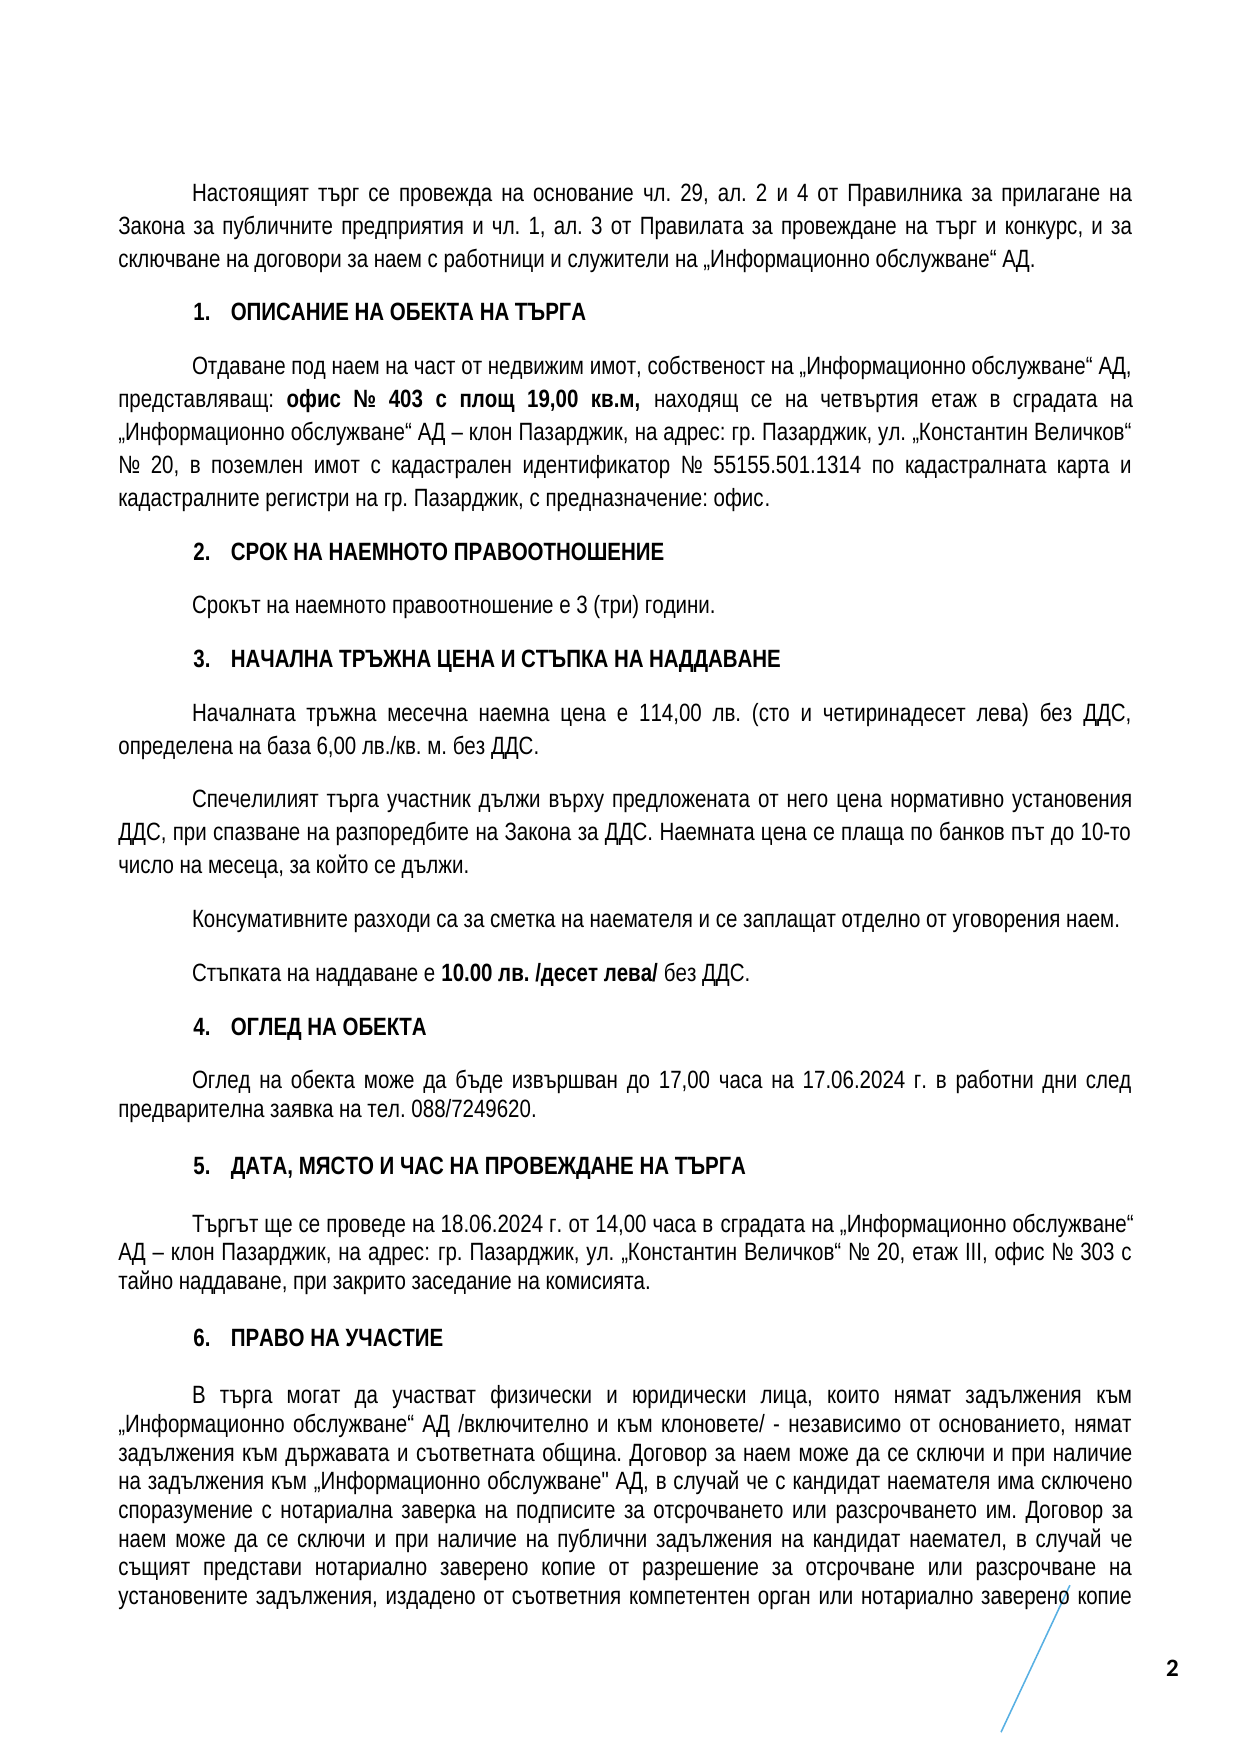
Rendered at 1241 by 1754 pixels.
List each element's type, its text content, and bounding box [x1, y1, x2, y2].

text Началната тръжна месечна наемна цена е 114,00 лв. (сто и четиринадесет лева) без ДДС, определена на база 6,00 лв./кв. м. без ДДС. [118, 698, 1134, 759]
list ОПИСАНИЕ НА ОБЕКТА НА ТЪРГА [193, 297, 1134, 326]
text Настоящият търг се провежда на основание чл. 29, ал. 2 и 4 от Правилника за прилагане на Закона за публичните предприятия и чл. 1, ал. 3 от Правилата за провеждане на търг и конкурс, и за сключване на договори за наем с работници и служители на „Информационно обслужване“ АД. [118, 178, 1134, 272]
text Търгът ще се проведе на 18.06.2024 г. от 14,00 часа в сградата на „Информационно обслужване“ АД – клон Пазарджик, на адрес: гр. Пазарджик, ул. „Константин Величков“ № 20, етаж ІІІ, офис № 303 с тайно наддаване, при закрито заседание на комисията. [118, 1208, 1134, 1294]
text Оглед на обекта може да бъде извършван до 17,00 часа на 17.06.2024 г. в работни дни след предварителна заявка на тел. 088/7249620. [118, 1065, 1134, 1123]
text Срокът на наемното правоотношение е 3 (три) години. [192, 590, 1134, 619]
list НАЧАЛНА ТРЪЖНА ЦЕНА И СТЪПКА НА НАДДАВАНЕ [193, 644, 1134, 673]
text Спечелилият търга участник дължи върху предложената от него цена нормативно установения ДДС, при спазване на разпоредбите на Закона за ДДС. Наемната цена се плаща по банков път до 10-то число на месеца, за който се дължи. [118, 784, 1134, 879]
list ОГЛЕД НА ОБЕКТА [193, 1012, 1134, 1040]
list ПРАВО НА УЧАСТИЕ [193, 1323, 1134, 1352]
text Отдаване под наем на част от недвижим имот, собственост на „Информационно обслужване“ АД, представляващ: офис № 403 с площ 19,00 кв.м, находящ се на четвъртия етаж в сградата на „Информационно обслужване“ АД – клон Пазарджик, на адрес: гр. Пазарджик, ул. „Константин Величков“ № 20, в поземлен имот с кадастрален идентификатор № 55155.501.1314 по кадастралната карта и кадастралните регистри на гр. Пазарджик, с предназначение: офис. [118, 351, 1134, 511]
list ДАТА, МЯСТО И ЧАС НА ПРОВЕЖДАНЕ НА ТЪРГА [193, 1151, 1134, 1180]
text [118, 1380, 1134, 1609]
text Стъпката на наддаване е 10.00 лв. /десет лева/ без ДДС. [118, 958, 1134, 986]
text Консумативните разходи са за сметка на наемателя и се заплащат отделно от уговорения наем. [118, 904, 1134, 933]
list СРОК НА НАЕМНОТО ПРАВООТНОШЕНИЕ [193, 537, 1134, 565]
